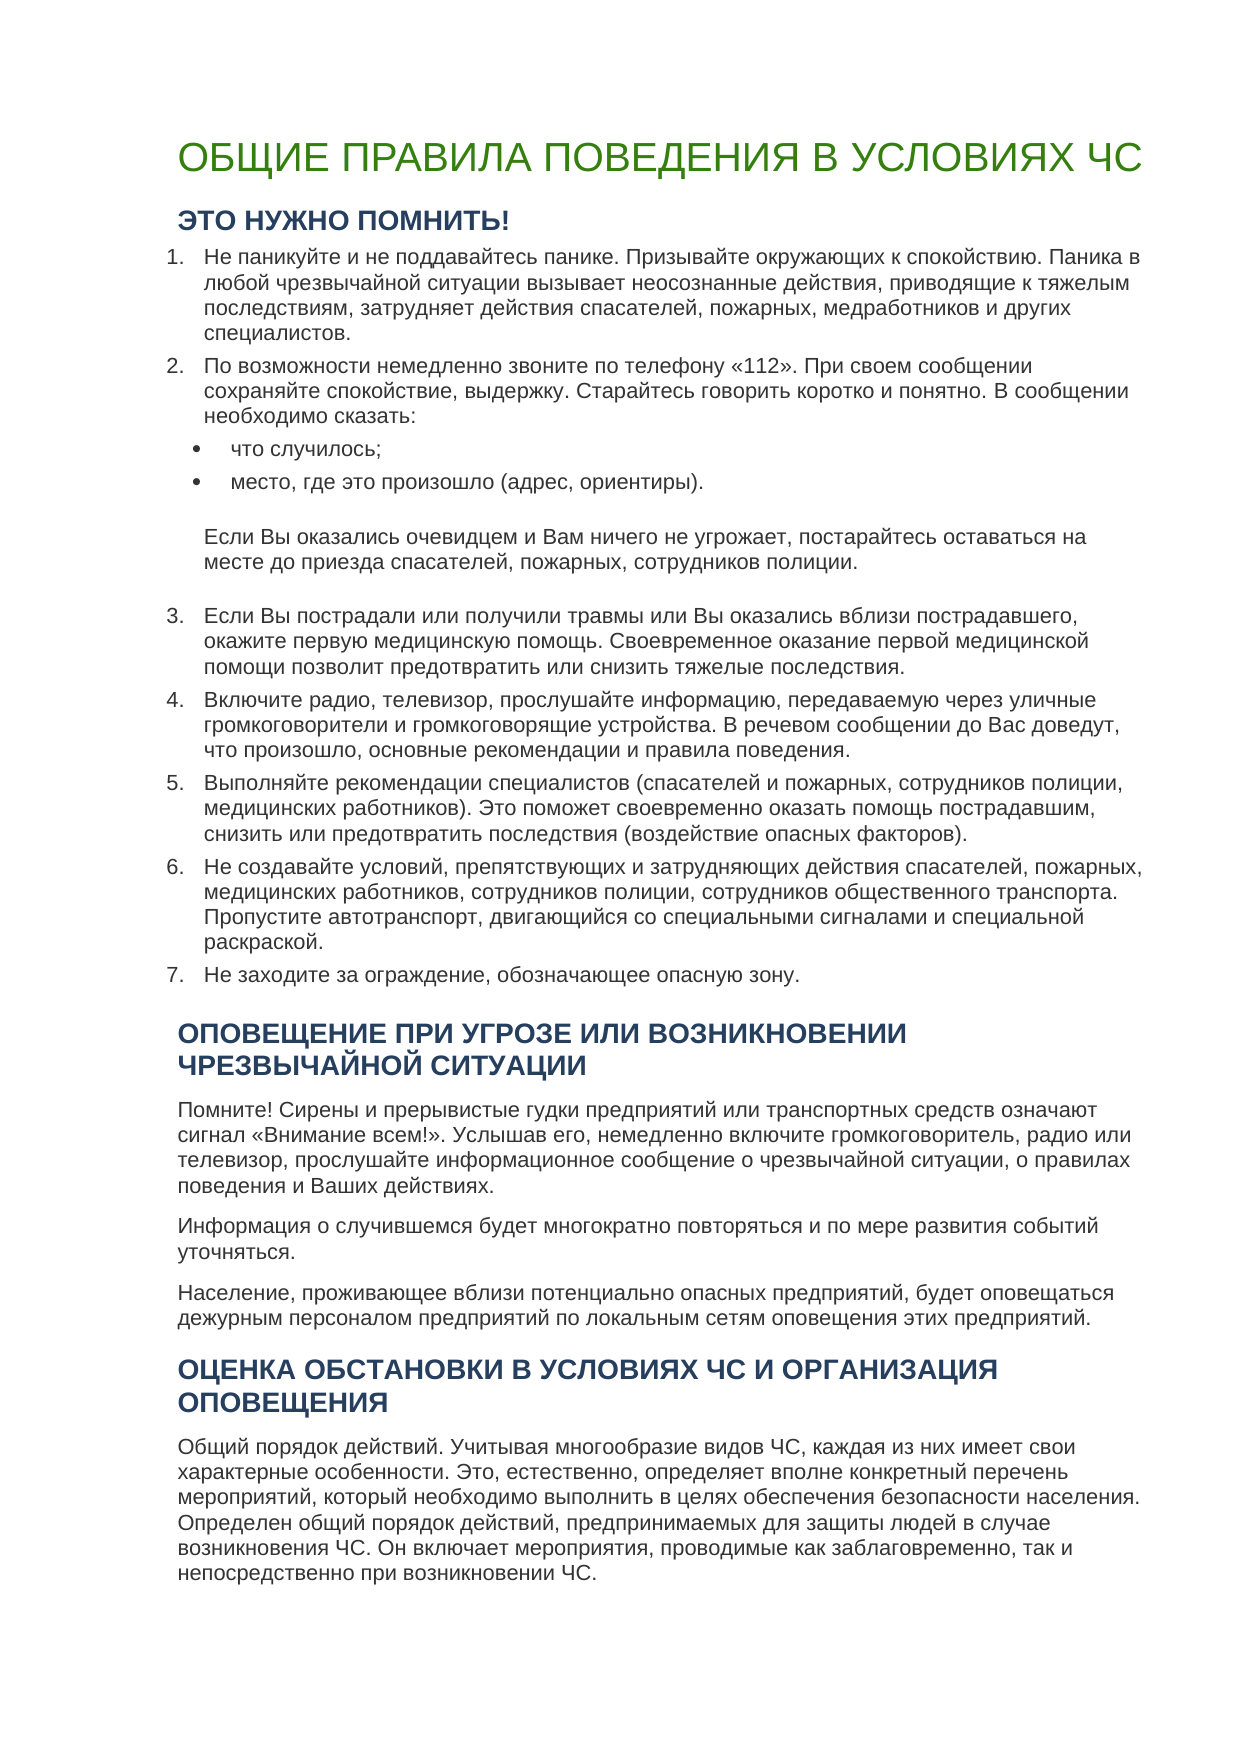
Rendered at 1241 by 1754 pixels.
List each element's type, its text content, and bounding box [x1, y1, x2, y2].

list что случилось; [193, 436, 1152, 461]
text Общий порядок действий. Учитывая многообразие видов ЧС, каждая из них имеет свои характерные особенности. Это, естественно, определяет вполне конкретный перечень мероприятий, который необходимо выполнить в целях обеспечения безопасности населения. Определен общий порядок действий, предпринимаемых для защиты людей в случае возникновения ЧС. Он включает мероприятия, проводимые как заблаговременно, так и непосредственно при возникновении ЧС. [177, 1434, 1152, 1585]
list Выполняйте рекомендации специалистов (спасателей и пожарных, сотрудников полиции, медицинских работников). Это поможет своевременно оказать помощь пострадавшим, снизить или предотвратить последствия (воздействие опасных факторов). [166, 770, 1152, 846]
list место, где это произошло (адрес, ориентиры). [193, 469, 1152, 494]
list Не создавайте условий, препятствующих и затрудняющих действия спасателей, пожарных, медицинских работников, сотрудников полиции, сотрудников общественного транспорта. Пропустите автотранспорт, двигающийся со специальными сигналами и специальной раскраской. [166, 853, 1152, 954]
list Если Вы пострадали или получили травмы или Вы оказались вблизи пострадавшего, окажите первую медицинскую помощь. Своевременное оказание первой медицинской помощи позволит предотвратить или снизить тяжелые последствия. [166, 603, 1152, 679]
text ОПОВЕЩЕНИЕ ПРИ УГРОЗЕ ИЛИ ВОЗНИКНОВЕНИИ ЧРЕЗВЫЧАЙНОЙ СИТУАЦИИ [177, 1017, 1152, 1081]
list Не паникуйте и не поддавайтесь панике. Призывайте окружающих к спокойствию. Паника в любой чрезвычайной ситуации вызывает неосознанные действия, приводящие к тяжелым последствиям, затрудняет действия спасателей, пожарных, медработников и других специалистов. [166, 244, 1152, 345]
text ЭТО НУЖНО ПОМНИТЬ! [177, 204, 1152, 236]
text Если Вы оказались очевидцем и Вам ничего не угрожает, постарайтесь оставаться на месте до приезда спасателей, пожарных, сотрудников полиции. [204, 524, 1152, 574]
text ОБЩИЕ ПРАВИЛА ПОВЕДЕНИЯ В УСЛОВИЯХ ЧС [177, 134, 1152, 181]
text Население, проживающее вблизи потенциально опасных предприятий, будет оповещаться дежурным персоналом предприятий по локальным сетям оповещения этих предприятий. [177, 1279, 1152, 1330]
list Включите радио, телевизор, прослушайте информацию, передаваемую через уличные громкоговорители и громкоговорящие устройства. В речевом сообщении до Вас доведут, что произошло, основные рекомендации и правила поведения. [166, 687, 1152, 762]
list По возможности немедленно звоните по телефону «112». При своем сообщении сохраняйте спокойствие, выдержку. Старайтесь говорить коротко и понятно. В сообщении необходимо сказать: [166, 353, 1152, 428]
list Не заходите за ограждение, обозначающее опасную зону. [166, 962, 1152, 987]
text Информация о случившемся будет многократно повторяться и по мере развития событий уточняться. [177, 1213, 1152, 1264]
text Помните! Сирены и прерывистые гудки предприятий или транспортных средств означают сигнал «Внимание всем!». Услышав его, немедленно включите громкоговоритель, радио или телевизор, прослушайте информационное сообщение о чрезвычайной ситуации, о правилах поведения и Ваших действиях. [177, 1097, 1152, 1198]
text ОЦЕНКА ОБСТАНОВКИ В УСЛОВИЯХ ЧС И ОРГАНИЗАЦИЯ ОПОВЕЩЕНИЯ [177, 1353, 1152, 1418]
